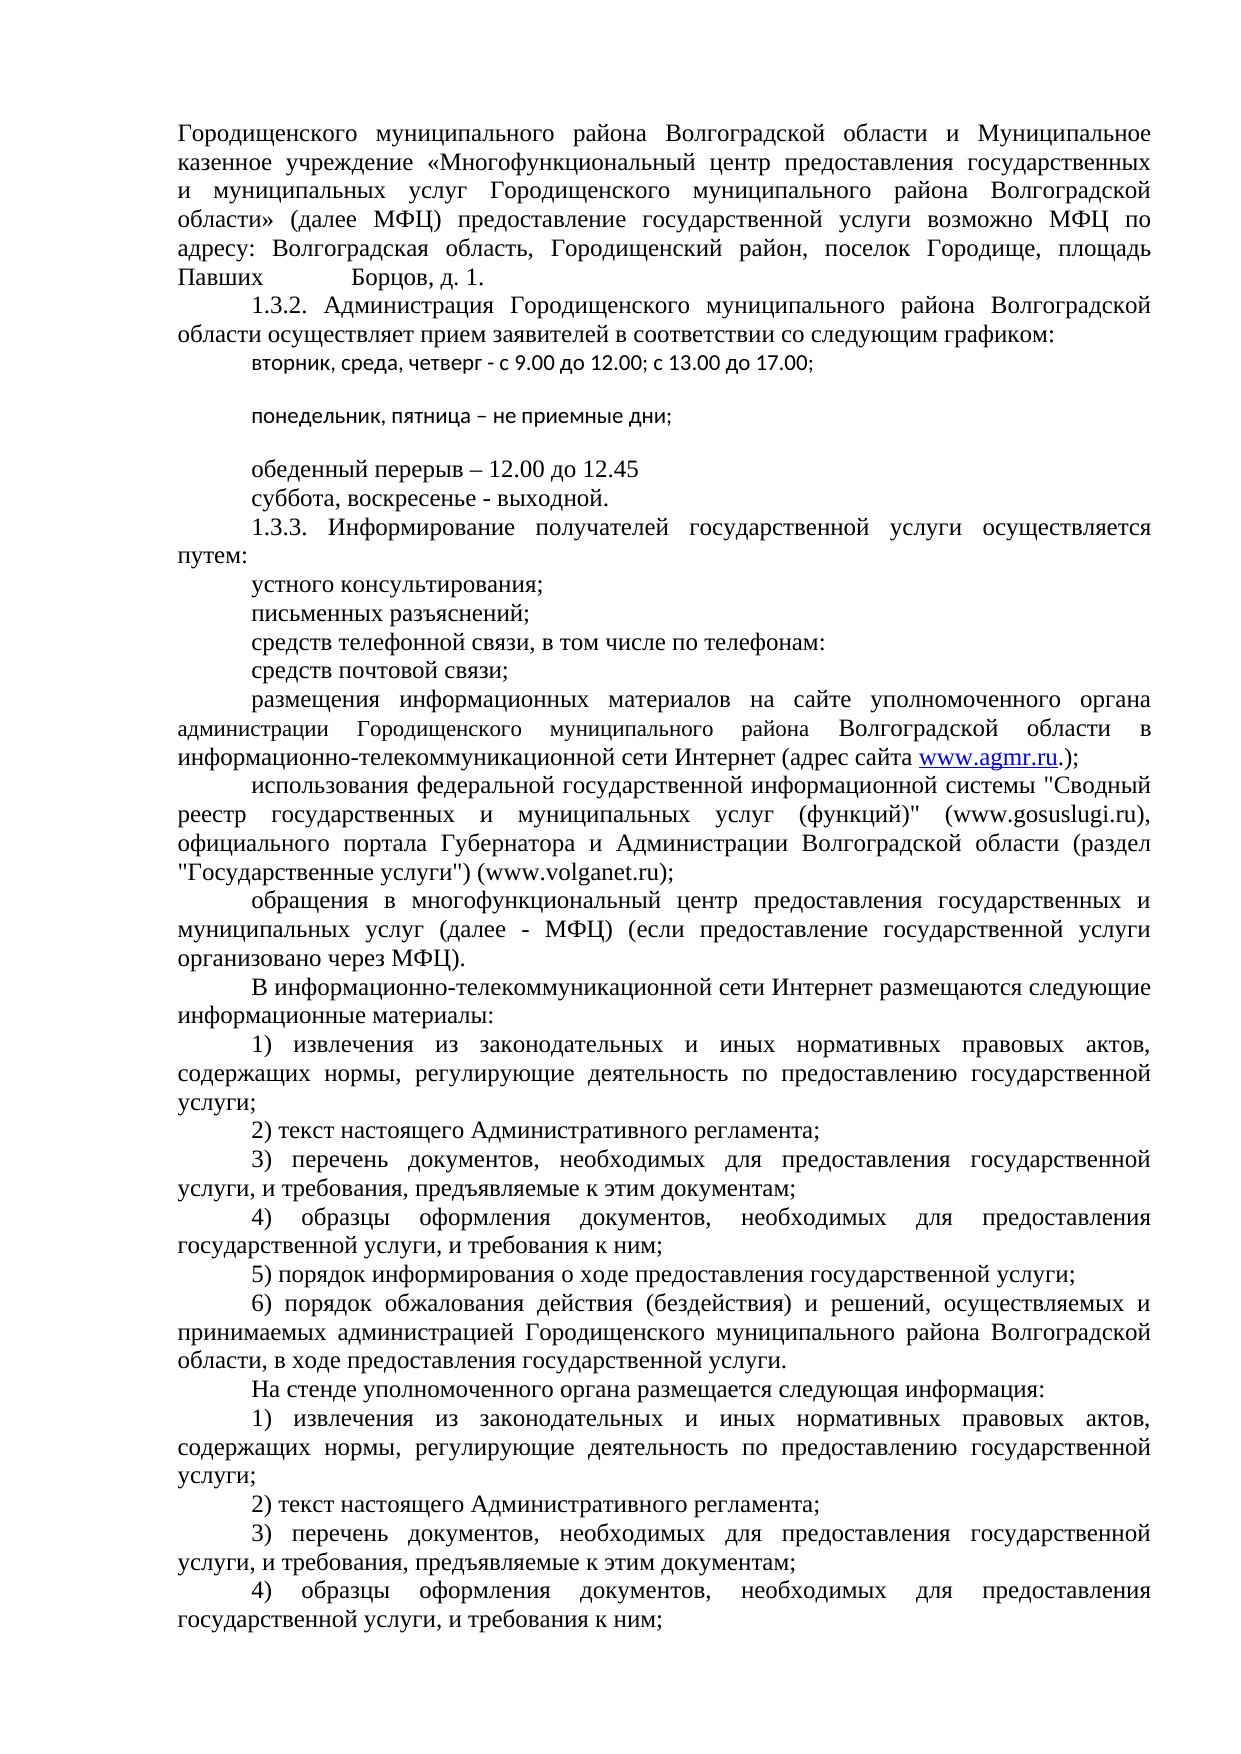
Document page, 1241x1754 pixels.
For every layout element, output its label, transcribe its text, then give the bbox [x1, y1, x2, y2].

text 1) извлечения из законодательных и иных нормативных правовых актов, содержащих нормы, регулирующие деятельность по предоставлению государственной услуги; [177, 1403, 1152, 1489]
text обеденный перерыв – 12.00 до 12.45 [177, 454, 1152, 483]
text 2) текст настоящего Административного регламента; [177, 1489, 1152, 1518]
text вторник, среда, четверг - с 9.00 до 12.00; с 13.00 до 17.00; [177, 348, 1152, 376]
text суббота, воскресенье - выходной. [177, 483, 1152, 512]
text понедельник, пятница – не приемные дни; [177, 401, 1152, 429]
text 4) образцы оформления документов, необходимых для предоставления государственной услуги, и требования к ним; [177, 1575, 1152, 1633]
text На стенде уполномоченного органа размещается следующая информация: [177, 1374, 1152, 1403]
text письменных разъяснений; [177, 598, 1152, 627]
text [177, 118, 1152, 291]
text 1.3.2. Администрация Городищенского муниципального района Волгоградской области осуществляет прием заявителей в соответствии со следующим графиком: [177, 291, 1152, 348]
text 1.3.3. Информирование получателей государственной услуги осуществляется путем: [177, 512, 1152, 569]
text 3) перечень документов, необходимых для предоставления государственной услуги, и требования, предъявляемые к этим документам; [177, 1518, 1152, 1575]
text средств телефонной связи, в том числе по телефонам: [177, 627, 1152, 655]
text размещения информационных материалов на сайте уполномоченного органа администрации Городищенского муниципального района Волгоградской области в информационно-телекоммуникационной сети Интернет (адрес сайта www.agmr.ru.); [177, 684, 1152, 770]
text использования федеральной государственной информационной системы "Сводный реестр государственных и муниципальных услуг (функций)" (www.gosuslugi.ru), официального портала Губернатора и Администрации Волгоградской области (раздел "Государственные услуги") (www.volganet.ru); [177, 770, 1152, 885]
text 3) перечень документов, необходимых для предоставления государственной услуги, и требования, предъявляемые к этим документам; [177, 1144, 1152, 1202]
text 4) образцы оформления документов, необходимых для предоставления государственной услуги, и требования к ним; [177, 1202, 1152, 1259]
text устного консультирования; [177, 569, 1152, 598]
text обращения в многофункциональный центр предоставления государственных и муниципальных услуг (далее - МФЦ) (если предоставление государственной услуги организовано через МФЦ). [177, 885, 1152, 972]
text 5) порядок информирования о ходе предоставления государственной услуги; [177, 1259, 1152, 1288]
text 2) текст настоящего Административного регламента; [177, 1115, 1152, 1144]
text В информационно-телекоммуникационной сети Интернет размещаются следующие информационные материалы: [177, 972, 1152, 1029]
text 1) извлечения из законодательных и иных нормативных правовых актов, содержащих нормы, регулирующие деятельность по предоставлению государственной услуги; [177, 1029, 1152, 1115]
text средств почтовой связи; [177, 655, 1152, 684]
